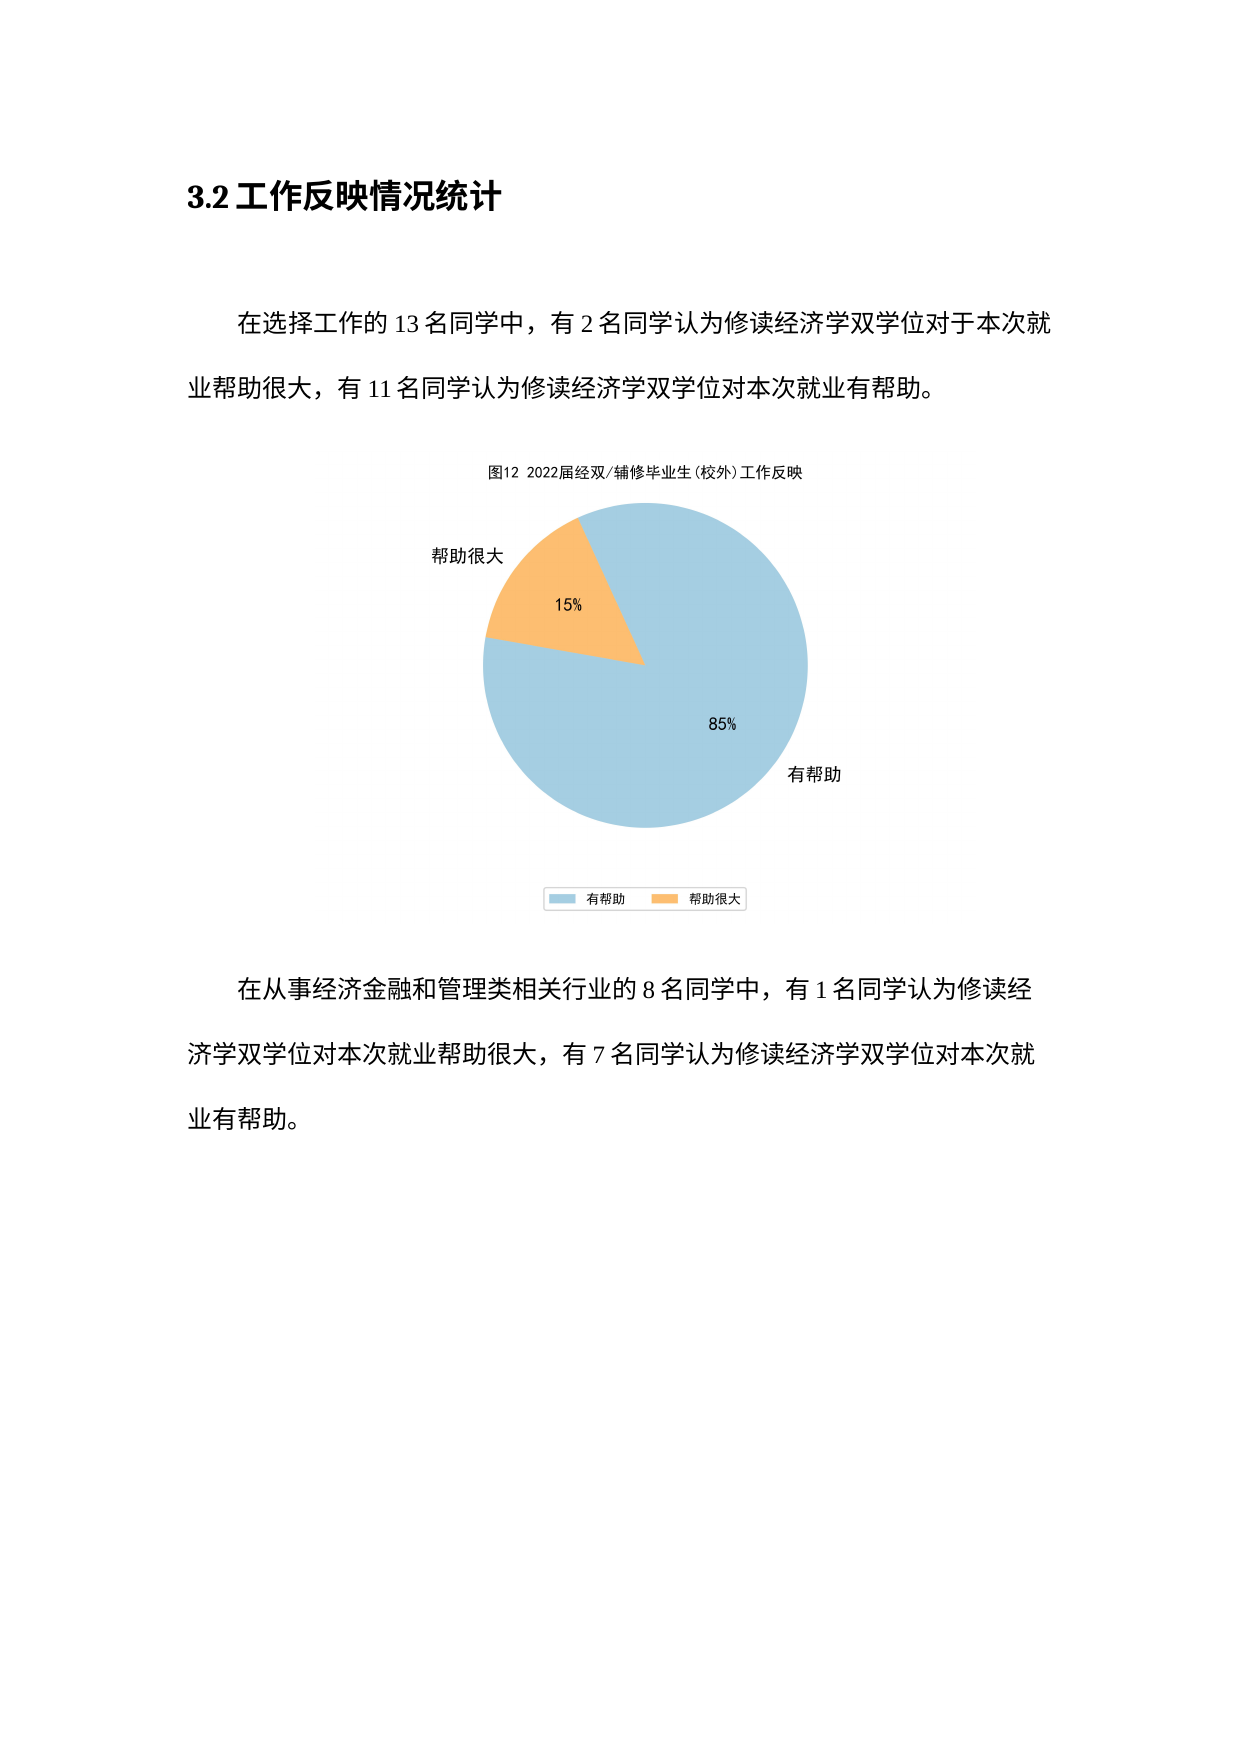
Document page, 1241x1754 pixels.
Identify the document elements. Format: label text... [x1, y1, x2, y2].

subtitle 3.2工作反映情况统计 [187, 162, 1053, 227]
text 在从事经济金融和管理类相关行业的8名同学中，有1名同学认为修读经济学双学位对本次就业帮助很大，有7名同学认为修读经济学双学位对本次就业有帮助。 [187, 955, 1053, 1150]
text 在选择工作的13名同学中，有2名同学认为修读经济学双学位对于本次就业帮助很大，有11名同学认为修读经济学双学位对本次就业有帮助。 [187, 289, 1053, 419]
picture [314, 451, 976, 924]
